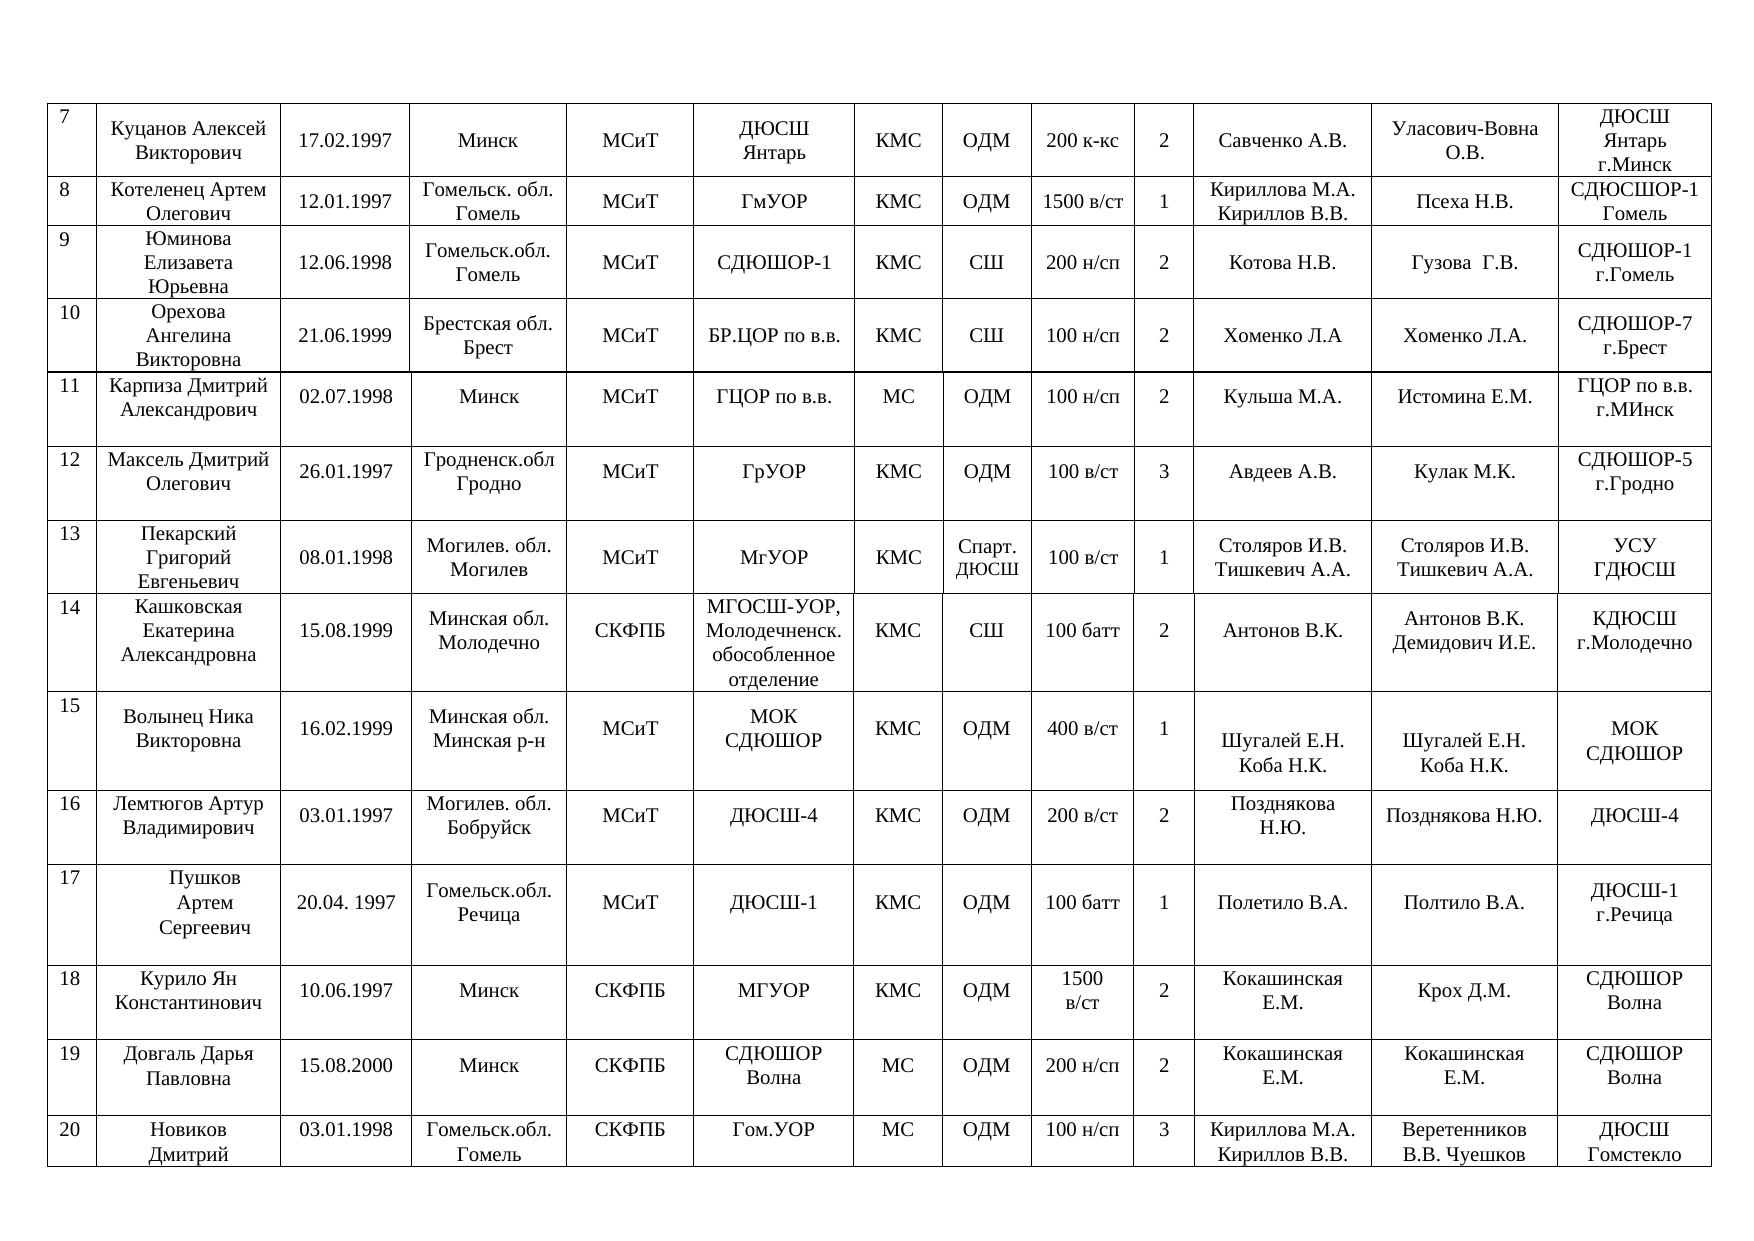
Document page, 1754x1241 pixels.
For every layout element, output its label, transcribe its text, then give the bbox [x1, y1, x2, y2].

table_cell 21.06.1999 [281, 299, 409, 371]
table_cell 15 [48, 692, 96, 789]
table_cell 100 в/ст [1032, 521, 1134, 593]
table_cell 16.02.1999 [281, 692, 411, 789]
table_cell ОДМ [943, 1116, 1031, 1166]
table_cell ГЦОР по в.в. [694, 373, 854, 446]
table_cell Минская обл. Молодечно [412, 594, 566, 691]
table_cell Гом.УОР [694, 1116, 853, 1166]
table_cell Котова Н.В. [1194, 226, 1371, 298]
table_cell 02.07.1998 [281, 373, 411, 446]
table_cell Максель Дмитрий Олегович [97, 447, 280, 520]
table_cell Минск [412, 373, 566, 446]
table_cell КМС [855, 521, 943, 593]
table_cell 2 [1135, 104, 1193, 176]
table_cell Орехова Ангелина Викторовна [97, 299, 280, 371]
table_cell 2 [1135, 226, 1193, 298]
table_cell 03.01.1997 [281, 791, 411, 864]
table_cell Могилев. обл. Бобруйск [412, 791, 566, 864]
table_cell 17.02.1997 [281, 104, 409, 176]
table_cell 1 [1134, 865, 1194, 965]
table_cell СДЮСШОР-1 Гомель [1559, 177, 1711, 225]
table_cell Кулак М.К. [1372, 447, 1558, 520]
table_cell КМС [855, 299, 942, 371]
table_cell СДЮШОР-1 [694, 226, 854, 298]
table_cell Минская обл. Минская р-н [412, 692, 566, 789]
table_cell ОДМ [943, 791, 1031, 864]
table_cell 200 в/ст [1032, 791, 1133, 864]
table_cell СКФПБ [567, 594, 693, 691]
table_cell Уласович-Вовна О.В. [1372, 104, 1558, 176]
table_cell 3 [1134, 1116, 1194, 1166]
table_cell 1500 в/ст [1032, 966, 1133, 1039]
table_cell Полетило В.А. [1195, 865, 1371, 965]
table_cell 17 [48, 865, 96, 965]
table_cell СДЮШОР Волна [1558, 1040, 1711, 1115]
table_cell МГОСШ-УОР, Молодечненск. обособленное отделение [694, 594, 853, 691]
table_cell Минск [412, 966, 566, 1039]
table_cell 100 батт [1032, 594, 1133, 691]
table_cell 1500 в/ст [1032, 177, 1134, 225]
table_cell Гродненск.облГродно [412, 447, 566, 520]
table_cell ДЮСШ Янтарь [694, 104, 854, 176]
table_cell 26.01.1997 [281, 447, 411, 520]
table_cell 100 батт [1032, 865, 1133, 965]
table_cell КМС [855, 226, 942, 298]
table_cell Кокашинская Е.М. [1195, 1040, 1371, 1115]
table_cell Кульша М.А. [1194, 373, 1371, 446]
table_cell Авдеев А.В. [1194, 447, 1371, 520]
table_cell МГУОР [694, 966, 853, 1039]
table_cell Псеха Н.В. [1372, 177, 1558, 225]
table_cell СШ [943, 226, 1031, 298]
table_cell МС [854, 1040, 942, 1115]
table_cell ДЮСШ-4 [694, 791, 853, 864]
table_cell 2 [1134, 966, 1194, 1039]
table_cell МСиТ [567, 226, 693, 298]
table_cell 19 [48, 1040, 96, 1115]
table_cell СДЮШОР-5 г.Гродно [1559, 447, 1711, 520]
table_cell 200 к-кс [1032, 104, 1134, 176]
table_cell МСиТ [567, 521, 693, 593]
table_cell 9 [48, 226, 96, 298]
table_cell 2 [1134, 791, 1194, 864]
table_cell Столяров И.В. Тишкевич А.А. [1194, 521, 1371, 593]
table_cell 20.04. 1997 [281, 865, 411, 965]
table_cell Кокашинская Е.М. [1195, 966, 1371, 1039]
table_cell ДЮСШ-1 г.Речица [1558, 865, 1711, 965]
table_cell КМС [854, 865, 942, 965]
table_cell 13 [48, 521, 96, 593]
table_cell МСиТ [567, 373, 693, 446]
table_cell 1 [1134, 692, 1194, 789]
table_cell ГмУОР [694, 177, 854, 225]
table_cell Минск [410, 104, 566, 176]
table_cell Кашковская Екатерина Александровна [97, 594, 280, 691]
table_cell 15.08.1999 [281, 594, 411, 691]
table_cell КМС [854, 692, 942, 789]
table_cell БР.ЦОР по в.в. [694, 299, 854, 371]
table_cell 20 [48, 1116, 96, 1166]
table_cell МСиТ [567, 299, 693, 371]
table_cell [97, 1116, 280, 1166]
table_cell Карпиза Дмитрий Александрович [97, 373, 280, 446]
table_cell Савченко А.В. [1194, 104, 1371, 176]
table_cell СШ [943, 594, 1031, 691]
table_cell Пекарский Григорий Евгеньевич [97, 521, 280, 593]
table_cell 2 [1134, 1040, 1194, 1115]
table_cell Истомина Е.М. [1372, 373, 1558, 446]
table_cell УСУ ГДЮСШ [1559, 521, 1711, 593]
table_cell СДЮШОР Волна [694, 1040, 853, 1115]
table_cell МСиТ [567, 447, 693, 520]
table_cell 12.01.1997 [281, 177, 409, 225]
table_cell 400 в/ст [1032, 692, 1133, 789]
table_cell 03.01.1998 [281, 1116, 411, 1166]
table_cell КДЮСШ г.Молодечно [1558, 594, 1711, 691]
table_cell Кокашинская Е.М. [1372, 1040, 1557, 1115]
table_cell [1372, 1116, 1557, 1166]
table_cell Курило Ян Константинович [97, 966, 280, 1039]
table_cell СДЮШОР Волна [1558, 966, 1711, 1039]
table_cell 7 [48, 104, 96, 176]
table_cell Полтило В.А. [1372, 865, 1557, 965]
table_cell ОДМ [943, 1040, 1031, 1115]
table_cell Котеленец Артем Олегович [97, 177, 280, 225]
table_cell 100 н/сп [1032, 299, 1134, 371]
table_cell МСиТ [567, 865, 693, 965]
table_cell Шугалей Е.Н. Коба Н.К. [1195, 692, 1371, 789]
table_cell Волынец Ника Викторовна [97, 692, 280, 789]
table_cell 1 [1135, 521, 1193, 593]
table_cell 12 [48, 447, 96, 520]
table_cell СШ [943, 299, 1031, 371]
table_cell 3 [1135, 447, 1193, 520]
table_cell 14 [48, 594, 96, 691]
table_cell 2 [1134, 594, 1194, 691]
table_cell 11 [48, 373, 96, 446]
table_cell Позднякова Н.Ю. [1195, 791, 1371, 864]
table_cell СДЮШОР-7 г.Брест [1559, 299, 1711, 371]
table_cell Куцанов Алексей Викторович [97, 104, 280, 176]
table_cell Гомельск.обл. Речица [412, 865, 566, 965]
table_cell ДЮСШ-4 [1558, 791, 1711, 864]
table_cell Позднякова Н.Ю. [1372, 791, 1557, 864]
table_cell ОДМ [943, 177, 1031, 225]
table_cell ДЮСШ Гомстекло [1558, 1116, 1711, 1166]
table_cell 100 н/сп [1032, 373, 1134, 446]
table_cell 100 н/сп [1032, 1116, 1133, 1166]
table_cell Спарт. ДЮСШ [944, 521, 1031, 593]
table_cell 8 [48, 177, 96, 225]
table_cell Гомельск. обл. Гомель [410, 177, 566, 225]
table_cell Юминова Елизавета Юрьевна [97, 226, 280, 298]
table_cell ДЮСШ Янтарь г.Минск [1559, 104, 1711, 176]
table_cell МОК СДЮШОР [1558, 692, 1711, 789]
table_cell Гузова Г.В. [1372, 226, 1558, 298]
table_cell СКФПБ [567, 1040, 693, 1115]
table_cell СКФПБ [567, 966, 693, 1039]
table_cell Крох Д.М. [1372, 966, 1557, 1039]
table_cell Довгаль Дарья Павловна [97, 1040, 280, 1115]
table_cell Гомельск.обл. Гомель [410, 226, 566, 298]
table_cell МСиТ [567, 692, 693, 789]
table_cell КМС [855, 447, 943, 520]
table_cell Хоменко Л.А. [1372, 299, 1558, 371]
table_cell 08.01.1998 [281, 521, 411, 593]
table_cell КМС [855, 177, 942, 225]
table_cell 15.08.2000 [281, 1040, 411, 1115]
table_cell ОДМ [943, 692, 1031, 789]
table_cell 2 [1135, 299, 1193, 371]
table_cell МСиТ [567, 104, 693, 176]
table_cell 2 [1135, 373, 1193, 446]
table_cell СКФПБ [567, 1116, 693, 1166]
table_cell ОДМ [944, 447, 1031, 520]
table_cell Могилев. обл. Могилев [412, 521, 566, 593]
table_cell ОДМ [943, 865, 1031, 965]
table_cell 18 [48, 966, 96, 1039]
table_cell Лемтюгов Артур Владимирович [97, 791, 280, 864]
table_cell Минск [412, 1040, 566, 1115]
table_cell КМС [854, 966, 942, 1039]
table_cell ОДМ [943, 104, 1031, 176]
table_cell ГЦОР по в.в. г.МИнск [1559, 373, 1711, 446]
table_cell Брестская обл. Брест [410, 299, 566, 371]
table_cell Хоменко Л.А [1194, 299, 1371, 371]
table_cell Антонов В.К. Демидович И.Е. [1372, 594, 1557, 691]
table_cell Пушков Артем Сергеевич [97, 865, 280, 965]
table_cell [412, 1116, 566, 1166]
table_cell 100 в/ст [1032, 447, 1134, 520]
table_cell 200 н/сп [1032, 226, 1134, 298]
table_cell Кириллова М.А. Кириллов В.В. [1194, 177, 1371, 225]
table_cell КМС [855, 104, 942, 176]
table_cell КМС [854, 791, 942, 864]
table_cell СДЮШОР-1 г.Гомель [1559, 226, 1711, 298]
table_cell Столяров И.В. Тишкевич А.А. [1372, 521, 1558, 593]
table_cell ОДМ [943, 966, 1031, 1039]
table_cell Шугалей Е.Н. Коба Н.К. [1372, 692, 1557, 789]
table_cell МСиТ [567, 177, 693, 225]
table_cell 1 [1135, 177, 1193, 225]
table_cell МгУОР [694, 521, 854, 593]
table_cell 10.06.1997 [281, 966, 411, 1039]
table_cell 12.06.1998 [281, 226, 409, 298]
table_cell 16 [48, 791, 96, 864]
table_cell МС [854, 1116, 942, 1166]
table_cell Антонов В.К. [1195, 594, 1371, 691]
table_cell МСиТ [567, 791, 693, 864]
table_cell МС [855, 373, 943, 446]
table_cell ОДМ [944, 373, 1031, 446]
table_cell МОК СДЮШОР [694, 692, 853, 789]
table_cell ДЮСШ-1 [694, 865, 853, 965]
table_cell КМС [854, 594, 942, 691]
table_cell ГрУОР [694, 447, 854, 520]
table_cell 10 [48, 299, 96, 371]
table_cell 200 н/сп [1032, 1040, 1133, 1115]
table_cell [1195, 1116, 1371, 1166]
